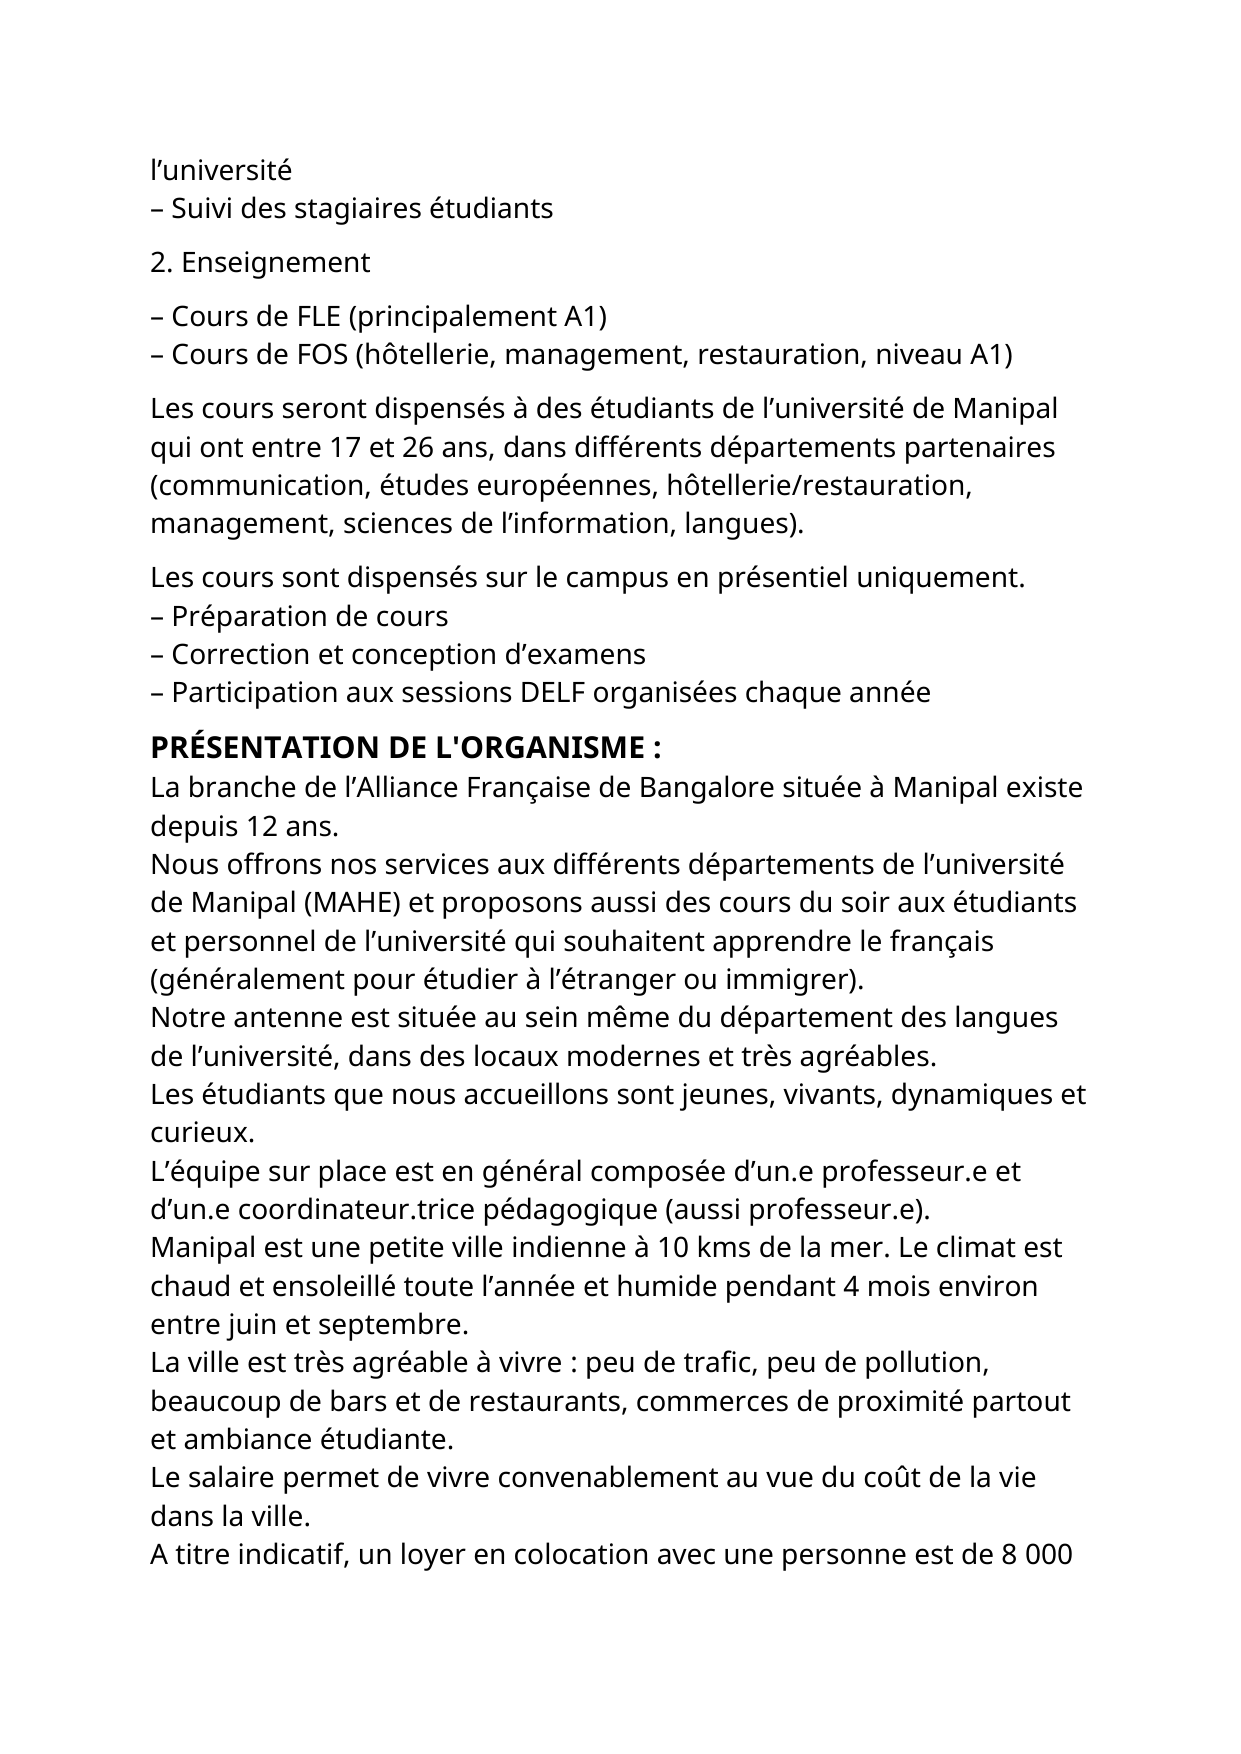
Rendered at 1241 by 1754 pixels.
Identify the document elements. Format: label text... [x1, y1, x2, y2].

text PRÉSENTATION DE L'ORGANISME : [150, 726, 1090, 768]
text 2. Enseignement [150, 242, 1090, 281]
text – Cours de FLE (principalement A1) – Cours de FOS (hôtellerie, management, restauration, niveau A1) [150, 296, 1090, 373]
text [150, 768, 1090, 1573]
text Les cours seront dispensés à des étudiants de l’université de Manipal qui ont entre 17 et 26 ans, dans différents départements partenaires (communication, études européennes, hôtellerie/restauration, management, sciences de l’information, langues). [150, 388, 1090, 542]
text Les cours sont dispensés sur le campus en présentiel uniquement. – Préparation de cours – Correction et conception d’examens – Participation aux sessions DELF organisées chaque année [150, 557, 1090, 711]
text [150, 150, 1090, 227]
